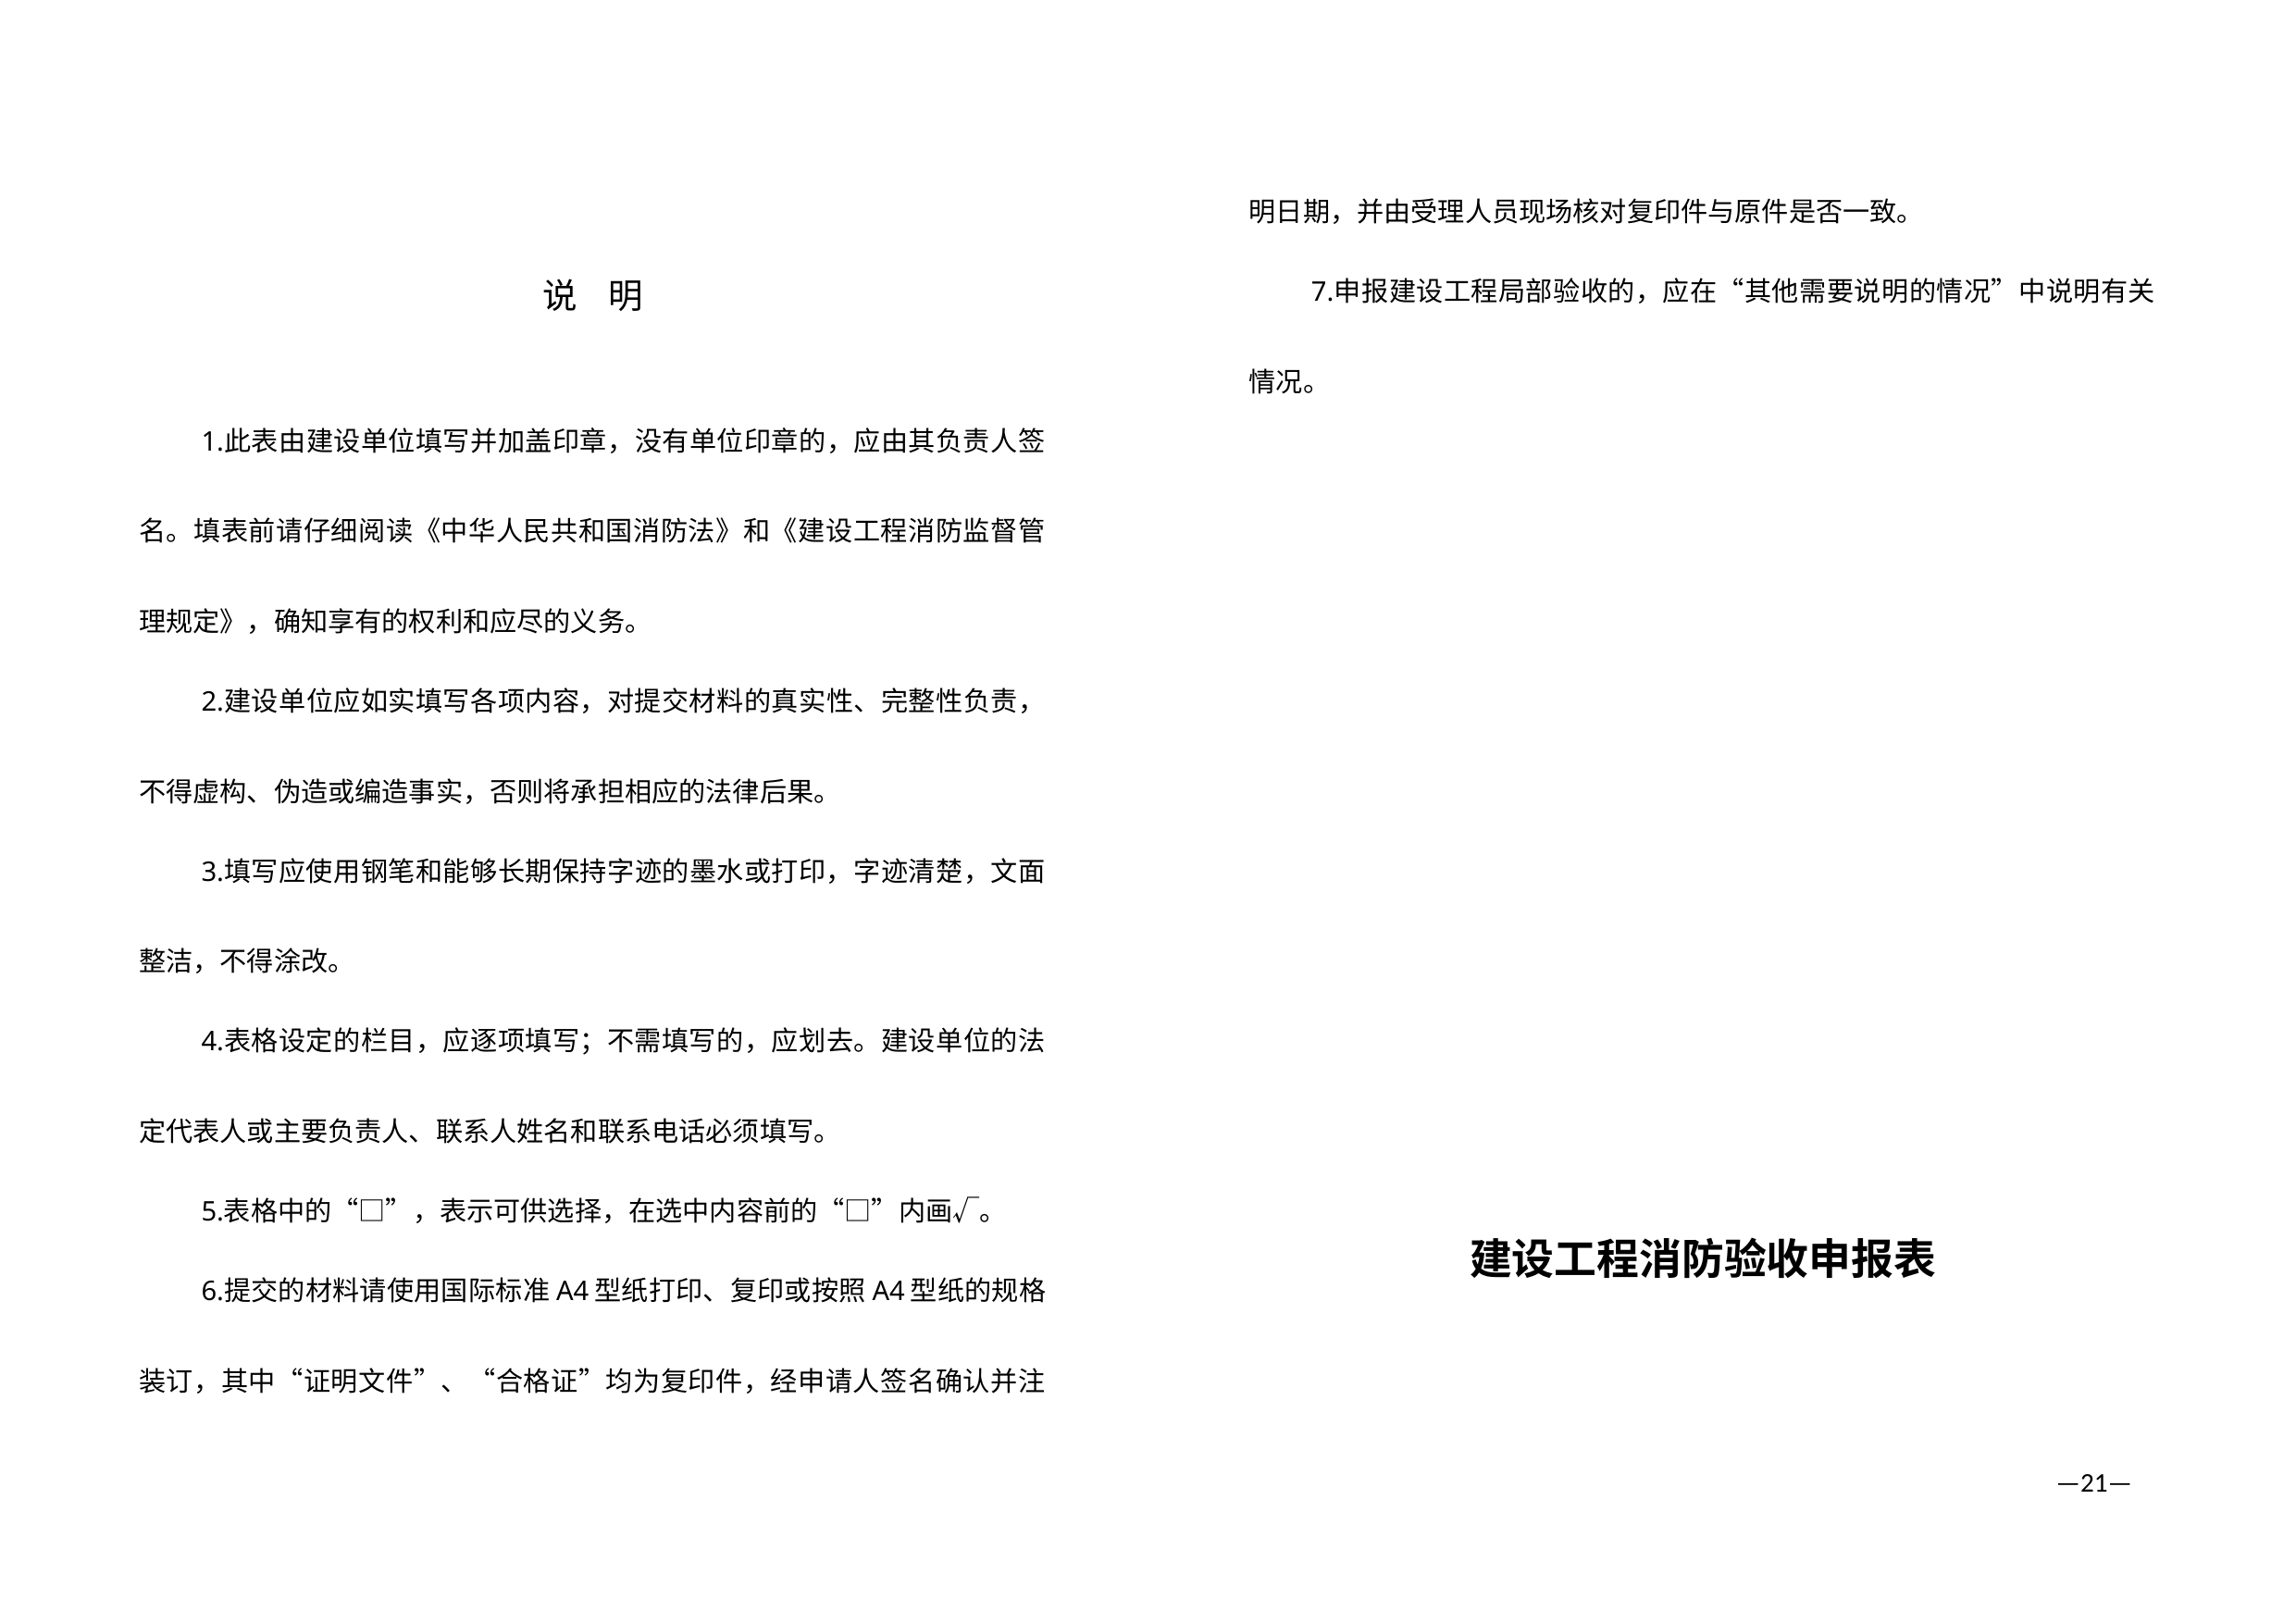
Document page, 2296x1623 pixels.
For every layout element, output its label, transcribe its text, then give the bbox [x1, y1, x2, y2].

text 6.提交的材料请使用国际标准A4型纸打印、复印或按照A4型纸的规格装订，其中“证明文件”、“合格证”均为复印件，经申请人签名确认并注明日期，并由受理人员现场核对复印件与原件是否一致。 [1248, 180, 2156, 240]
text 4.表格设定的栏目，应逐项填写；不需填写的，应划去。建设单位的法定代表人或主要负责人、联系人姓名和联系电话必须填写。 [139, 1010, 1047, 1159]
text 3.填写应使用钢笔和能够长期保持字迹的墨水或打印，字迹清楚，文面整洁，不得涂改。 [139, 839, 1047, 989]
text 5.表格中的“□”，表示可供选择，在选中内容前的“□”内画√。 [139, 1179, 1047, 1239]
text 7.申报建设工程局部验收的，应在“其他需要说明的情况”中说明有关情况。 [1248, 260, 2156, 410]
text 1.此表由建设单位填写并加盖印章，没有单位印章的，应由其负责人签名。填表前请仔细阅读《中华人民共和国消防法》和《建设工程消防监督管理规定》，确知享有的权利和应尽的义务。 [139, 409, 1047, 650]
text 2.建设单位应如实填写各项内容，对提交材料的真实性、完整性负责，不得虚构、伪造或编造事实，否则将承担相应的法律后果。 [139, 669, 1047, 820]
text 说 明 [139, 264, 1047, 324]
text 建设工程消防验收申报表 [1248, 1211, 2156, 1302]
text 6.提交的材料请使用国际标准A4型纸打印、复印或按照A4型纸的规格装订，其中“证明文件”、“合格证”均为复印件，经申请人签名确认并注明日期，并由受理人员现场核对复印件与原件是否一致。 [139, 1258, 1047, 1409]
